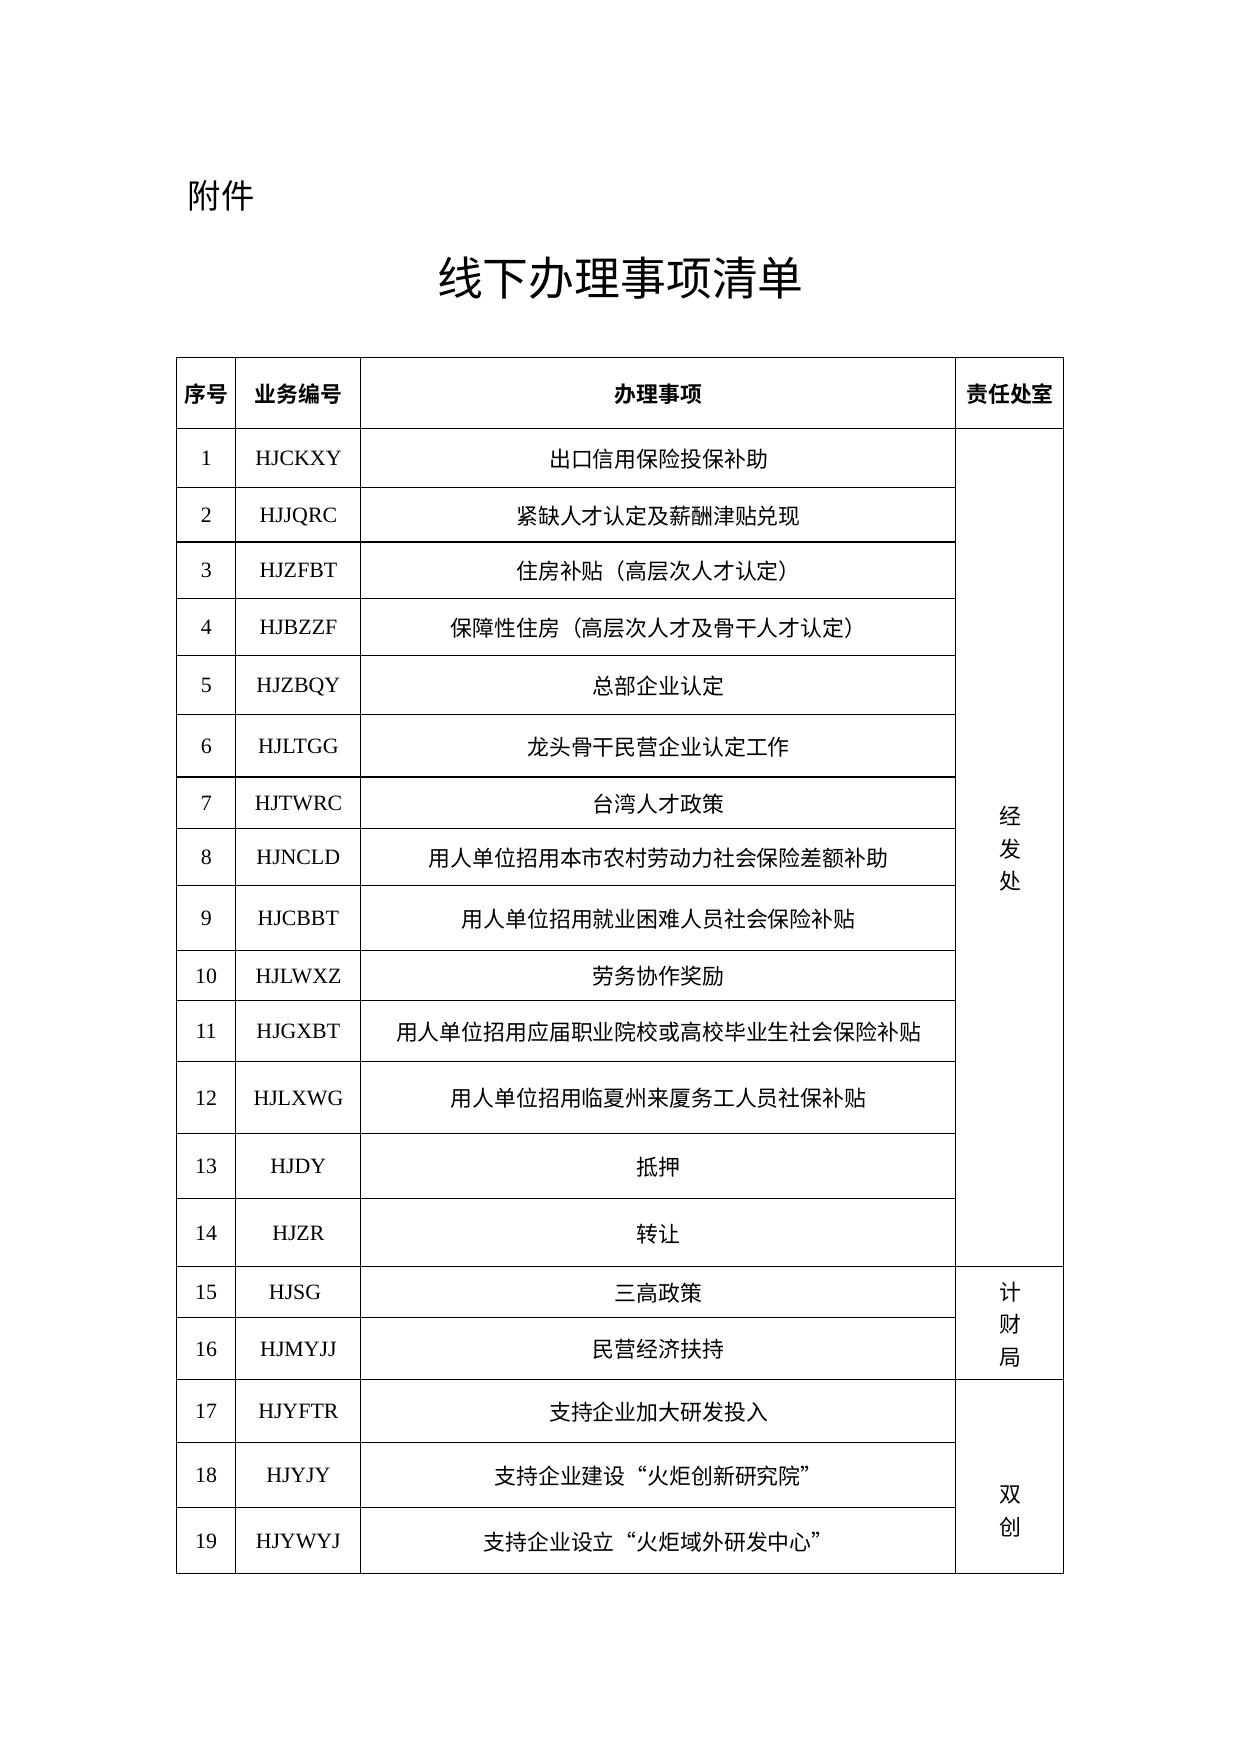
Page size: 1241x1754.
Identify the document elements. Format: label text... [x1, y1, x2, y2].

table_cell HJNCLD [236, 829, 360, 885]
table_cell 支持企业设立“火炬域外研发中心” [361, 1508, 955, 1573]
table_cell HJBZZF [236, 599, 360, 655]
table_cell 15 [177, 1267, 235, 1317]
table_cell 责任处室 [956, 358, 1063, 428]
table_cell HJYWYJ [236, 1508, 360, 1573]
table_cell 办理事项 [361, 358, 955, 428]
table_cell 支持企业建设“火炬创新研究院” [361, 1443, 955, 1507]
table_cell 台湾人才政策 [361, 778, 955, 827]
table_cell 计 财 局 [956, 1267, 1063, 1379]
table_cell 三高政策 [361, 1267, 955, 1317]
table_cell 7 [177, 778, 235, 827]
table_cell 16 [177, 1318, 235, 1379]
table_cell 2 [177, 488, 235, 541]
table_cell HJYJY [236, 1443, 360, 1507]
table_header 附件 线下办理事项清单 [176, 162, 1064, 357]
table_cell 龙头骨干民营企业认定工作 [361, 715, 955, 776]
table_cell HJZR [236, 1199, 360, 1266]
table_cell 19 [177, 1508, 235, 1573]
table_cell 经 发 处 [956, 429, 1063, 1266]
table_cell HJLXWG [236, 1062, 360, 1133]
table_cell HJCBBT [236, 886, 360, 950]
table_cell HJCKXY [236, 429, 360, 487]
table_cell HJZFBT [236, 543, 360, 597]
table_cell HJSG [236, 1267, 360, 1317]
table_cell HJJQRC [236, 488, 360, 541]
table_cell HJZBQY [236, 656, 360, 714]
table_cell 业务编号 [236, 358, 360, 428]
table_cell 17 [177, 1380, 235, 1442]
table_cell 11 [177, 1001, 235, 1061]
table_cell 紧缺人才认定及薪酬津贴兑现 [361, 488, 955, 541]
table_cell HJDY [236, 1134, 360, 1198]
table_cell 14 [177, 1199, 235, 1266]
table_cell 双 创 处 [956, 1380, 1063, 1573]
table_cell 劳务协作奖励 [361, 951, 955, 999]
table_cell HJLTGG [236, 715, 360, 776]
table_cell 4 [177, 599, 235, 655]
table_cell 6 [177, 715, 235, 776]
table_cell HJLWXZ [236, 951, 360, 999]
table_cell HJYFTR [236, 1380, 360, 1442]
table_cell 出口信用保险投保补助 [361, 429, 955, 487]
table_cell 9 [177, 886, 235, 950]
table_cell 支持企业加大研发投入 [361, 1380, 955, 1442]
table_cell HJTWRC [236, 778, 360, 827]
table_cell 用人单位招用就业困难人员社会保险补贴 [361, 886, 955, 950]
table_cell 转让 [361, 1199, 955, 1266]
table_cell 总部企业认定 [361, 656, 955, 714]
table_cell 用人单位招用临夏州来厦务工人员社保补贴 [361, 1062, 955, 1133]
table_cell 8 [177, 829, 235, 885]
table_cell 3 [177, 543, 235, 597]
table_cell 住房补贴（高层次人才认定） [361, 543, 955, 597]
table_cell 用人单位招用应届职业院校或高校毕业生社会保险补贴 [361, 1001, 955, 1061]
table_cell 抵押 [361, 1134, 955, 1198]
table_cell 5 [177, 656, 235, 714]
table_cell 用人单位招用本市农村劳动力社会保险差额补助 [361, 829, 955, 885]
table_cell 保障性住房（高层次人才及骨干人才认定） [361, 599, 955, 655]
table_cell HJMYJJ [236, 1318, 360, 1379]
table_cell 12 [177, 1062, 235, 1133]
table_cell 序号 [177, 358, 235, 428]
table_cell 10 [177, 951, 235, 999]
table_cell HJGXBT [236, 1001, 360, 1061]
table_cell 13 [177, 1134, 235, 1198]
table_cell 18 [177, 1443, 235, 1507]
table_cell 1 [177, 429, 235, 487]
table_cell 民营经济扶持 [361, 1318, 955, 1379]
